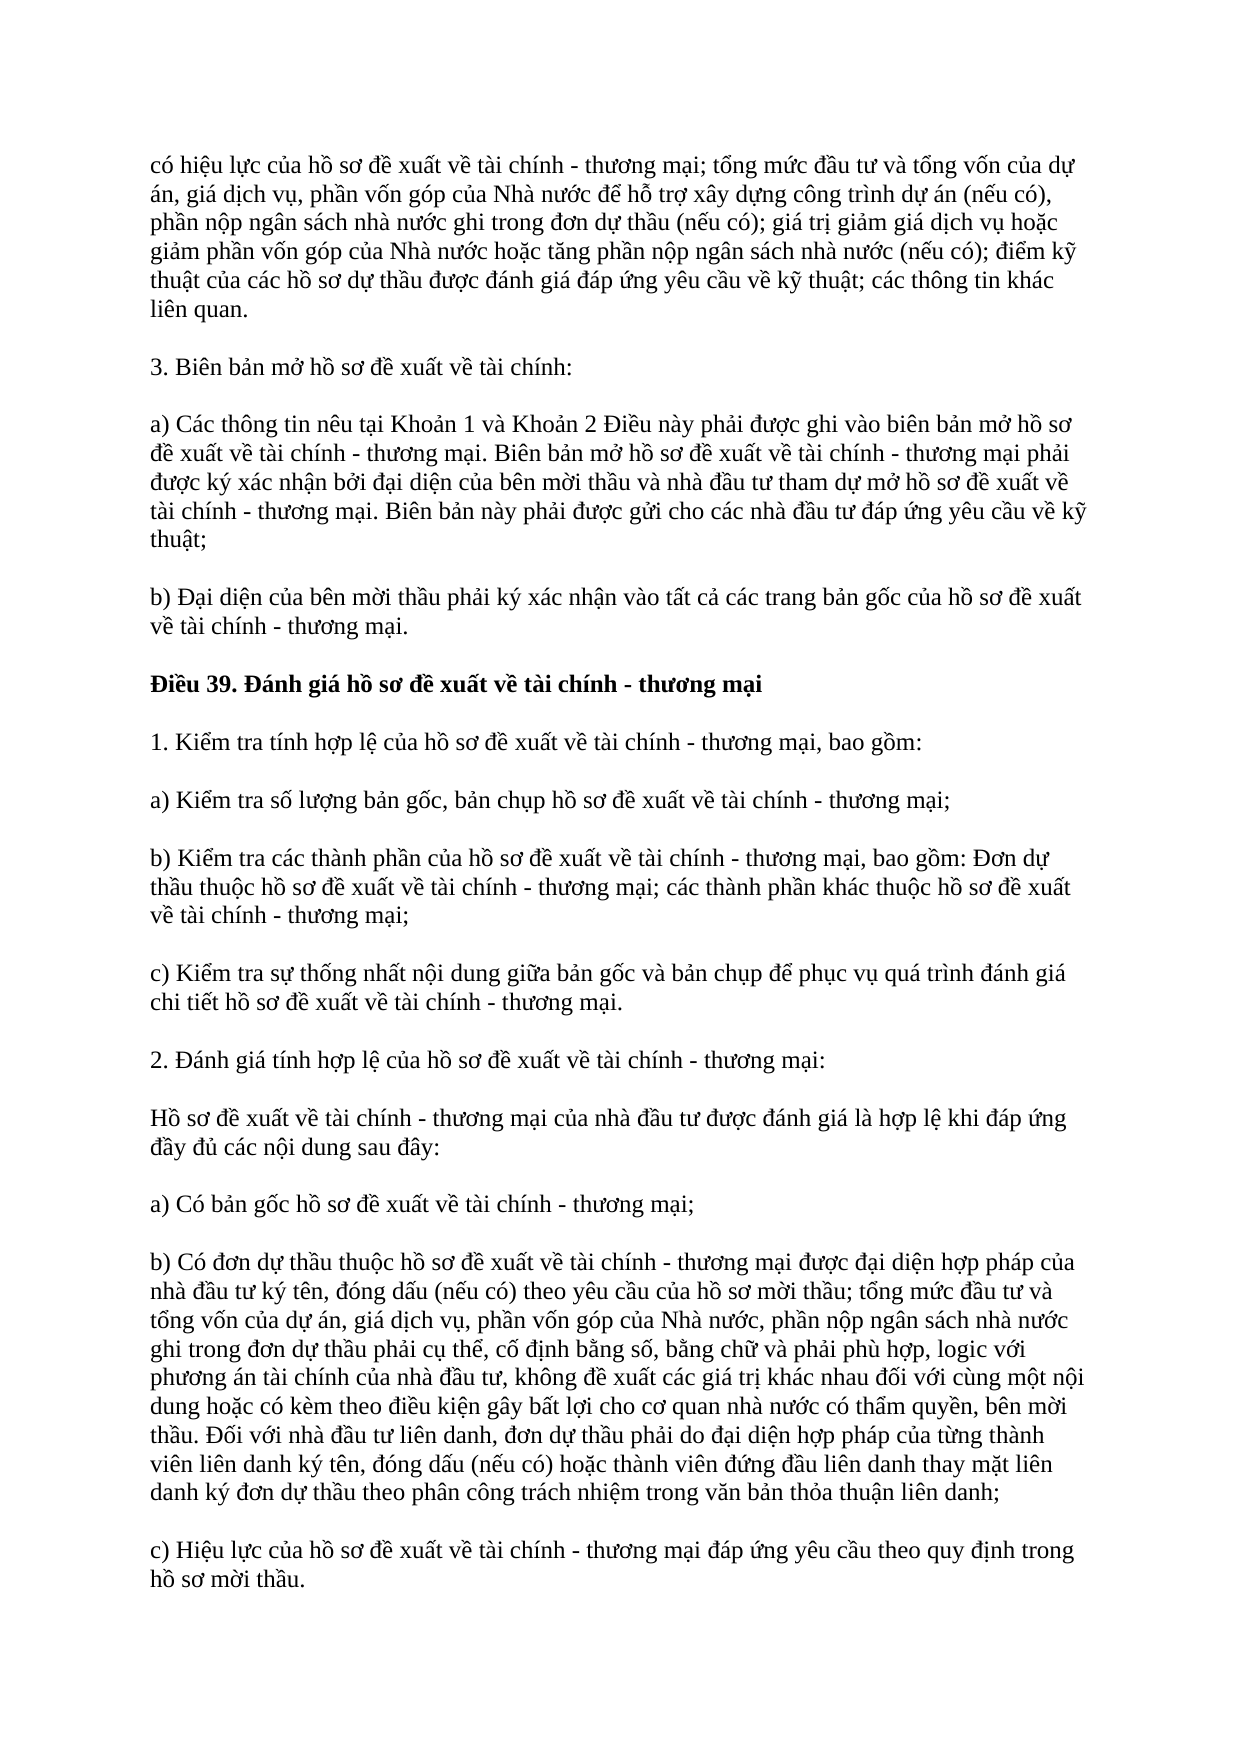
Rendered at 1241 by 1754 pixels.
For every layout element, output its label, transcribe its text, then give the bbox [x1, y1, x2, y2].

text Điều 39. Đánh giá hồ sơ đề xuất về tài chính - thương mại [517, 669, 1090, 698]
text a) Các thông tin nêu tại Khoản 1 và Khoản 2 Điều này phải được ghi vào biên bản mở hồ sơ đề xuất về tài chính - thương mại. Biên bản mở hồ sơ đề xuất về tài chính - thương mại phải được ký xác nhận bởi đại diện của bên mời thầu và nhà đầu tư tham dự mở hồ sơ đề xuất về tài chính - thương mại. Biên bản này phải được gửi cho các nhà đầu tư đáp ứng yêu cầu về kỹ thuật; [150, 409, 1090, 553]
text 3. Biên bản mở hồ sơ đề xuất về tài chính: [150, 352, 1090, 380]
text 1. Kiểm tra tính hợp lệ của hồ sơ đề xuất về tài chính - thương mại, bao gồm: [557, 727, 1090, 756]
text a) Kiểm tra số lượng bản gốc, bản chụp hồ sơ đề xuất về tài chính - thương mại; [264, 785, 1090, 814]
text 1. Kiểm tra tính hợp lệ của hồ sơ đề xuất về tài chính - thương mại, bao gồm: [263, 727, 515, 756]
text a) Có bản gốc hồ sơ đề xuất về tài chính - thương mại; [150, 1189, 1090, 1218]
text c) Kiểm tra sự thống nhất nội dung giữa bản gốc và bản chụp để phục vụ quá trình đánh giá chi tiết hồ sơ đề xuất về tài chính - thương mại. [150, 958, 1090, 1016]
text b) Đại diện của bên mời thầu phải ký xác nhận vào tất cả các trang bản gốc của hồ sơ đề xuất về tài chính - thương mại. [150, 582, 1090, 640]
text b) Có đơn dự thầu thuộc hồ sơ đề xuất về tài chính - thương mại được đại diện hợp pháp của nhà đầu tư ký tên, đóng dấu (nếu có) theo yêu cầu của hồ sơ mời thầu; tổng mức đầu tư và tổng vốn của dự án, giá dịch vụ, phần vốn góp của Nhà nước, phần nộp ngân sách nhà nước ghi trong đơn dự thầu phải cụ thể, cố định bằng số, bằng chữ và phải phù hợp, logic với phương án tài chính của nhà đầu tư, không đề xuất các giá trị khác nhau đối với cùng một nội dung hoặc có kèm theo điều kiện gây bất lợi cho cơ quan nhà nước có thẩm quyền, bên mời thầu. Đối với nhà đầu tư liên danh, đơn dự thầu phải do đại diện hợp pháp của từng thành viên liên danh ký tên, đóng dấu (nếu có) hoặc thành viên đứng đầu liên danh thay mặt liên danh ký đơn dự thầu theo phân công trách nhiệm trong văn bản thỏa thuận liên danh; [150, 1247, 1090, 1506]
text c) Hiệu lực của hồ sơ đề xuất về tài chính - thương mại đáp ứng yêu cầu theo quy định trong hồ sơ mời thầu. [150, 1535, 1090, 1593]
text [150, 150, 1090, 322]
text Hồ sơ đề xuất về tài chính - thương mại của nhà đầu tư được đánh giá là hợp lệ khi đáp ứng đầy đủ các nội dung sau đây: [150, 1103, 1090, 1160]
text Điều 39. Đánh giá hồ sơ đề xuất về tài chính - thương mại [150, 669, 494, 698]
text b) Kiểm tra các thành phần của hồ sơ đề xuất về tài chính - thương mại, bao gồm: Đơn dự thầu thuộc hồ sơ đề xuất về tài chính - thương mại; các thành phần khác thuộc hồ sơ đề xuất về tài chính - thương mại; [150, 843, 1090, 929]
text 2. Đánh giá tính hợp lệ của hồ sơ đề xuất về tài chính - thương mại: [150, 1045, 1090, 1074]
